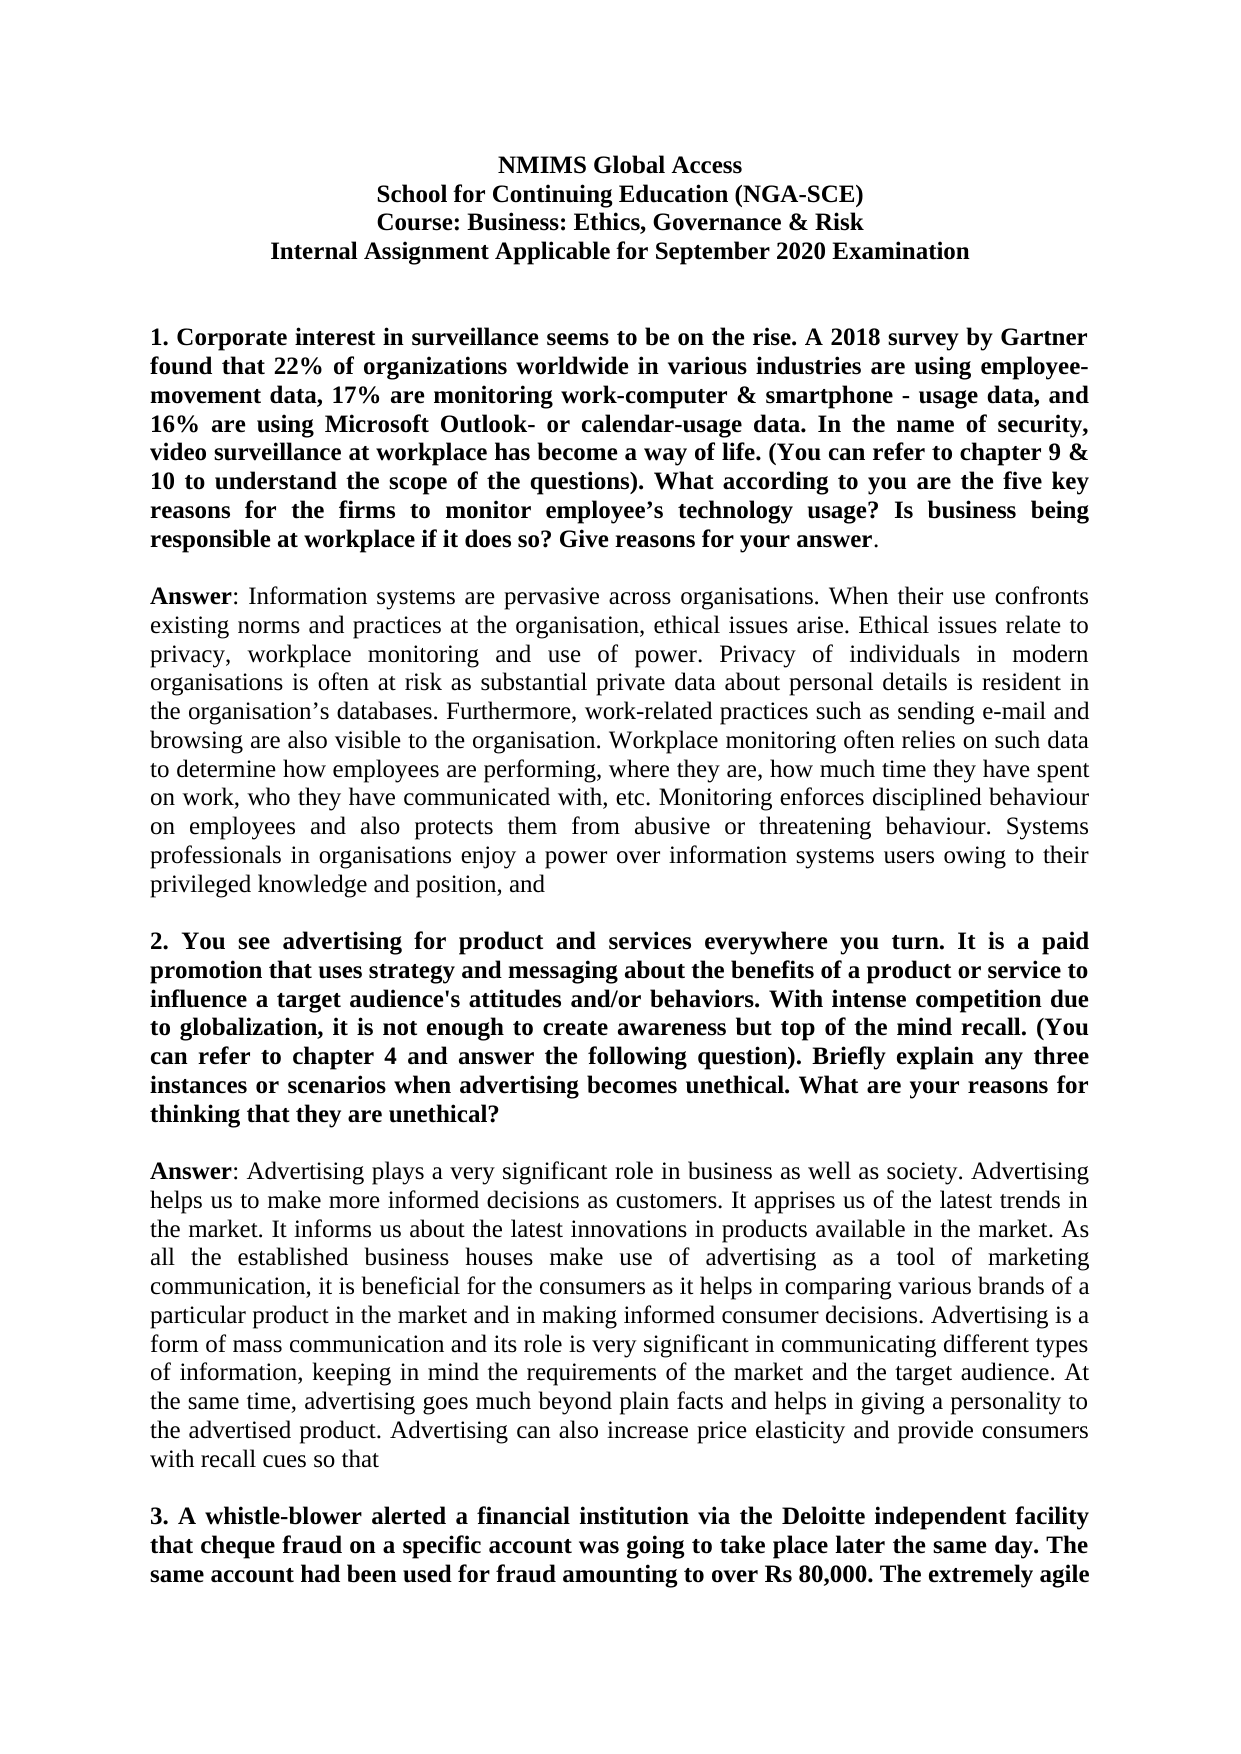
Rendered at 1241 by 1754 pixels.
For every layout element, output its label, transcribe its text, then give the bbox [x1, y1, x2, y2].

text 1. Corporate interest in surveillance seems to be on the rise. A 2018 survey by Gartner found that 22% of organizations worldwide in various industries are using employee-movement data, 17% are monitoring work-computer & smartphone - usage data, and 16% are using Microsoft Outlook- or calendar-usage data. In the name of security, video surveillance at workplace has become a way of life. (You can refer to chapter 9 & 10 to understand the scope of the questions). What according to you are the five key reasons for the firms to monitor employee’s technology usage? Is business being responsible at workplace if it does so? Give reasons for your answer. [150, 322, 1090, 552]
text 2. You see advertising for product and services everywhere you turn. It is a paid promotion that uses strategy and messaging about the benefits of a product or service to influence a target audience's attitudes and/or behaviors. With intense competition due to globalization, it is not enough to create awareness but top of the mind recall. (You can refer to chapter 4 and answer the following question). Briefly explain any three instances or scenarios when advertising becomes unethical. What are your reasons for thinking that they are unethical? [150, 926, 1090, 1127]
text Course: Business: Ethics, Governance & Risk [150, 207, 1090, 236]
text Answer: Information systems are pervasive across organisations. When their use confronts existing norms and practices at the organisation, ethical issues arise. Ethical issues relate to privacy, workplace monitoring and use of power. Privacy of individuals in modern organisations is often at risk as substantial private data about personal details is resident in the organisation’s databases. Furthermore, work-related practices such as sending e-mail and browsing are also visible to the organisation. Workplace monitoring often relies on such data to determine how employees are performing, where they are, how much time they have spent on work, who they have communicated with, etc. Monitoring enforces disciplined behaviour on employees and also protects them from abusive or threatening behaviour. Systems professionals in organisations enjoy a power over information systems users owing to their privileged knowledge and position, and [150, 581, 1090, 897]
text Answer: Advertising plays a very significant role in business as well as society. Advertising helps us to make more informed decisions as customers. It apprises us of the latest trends in the market. It informs us about the latest innovations in products available in the market. As all the established business houses make use of advertising as a tool of marketing communication, it is beneficial for the consumers as it helps in comparing various brands of a particular product in the market and in making informed consumer decisions. Advertising is a form of mass communication and its role is very significant in communicating different types of information, keeping in mind the requirements of the market and the target audience. At the same time, advertising goes much beyond plain facts and helps in giving a personality to the advertised product. Advertising can also increase price elasticity and provide consumers with recall cues so that [150, 1156, 1090, 1472]
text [150, 1501, 1090, 1587]
text NMIMS Global Access [150, 150, 1090, 179]
text Internal Assignment Applicable for September 2020 Examination [150, 236, 1090, 265]
text School for Continuing Education (NGA-SCE) [150, 179, 1090, 207]
